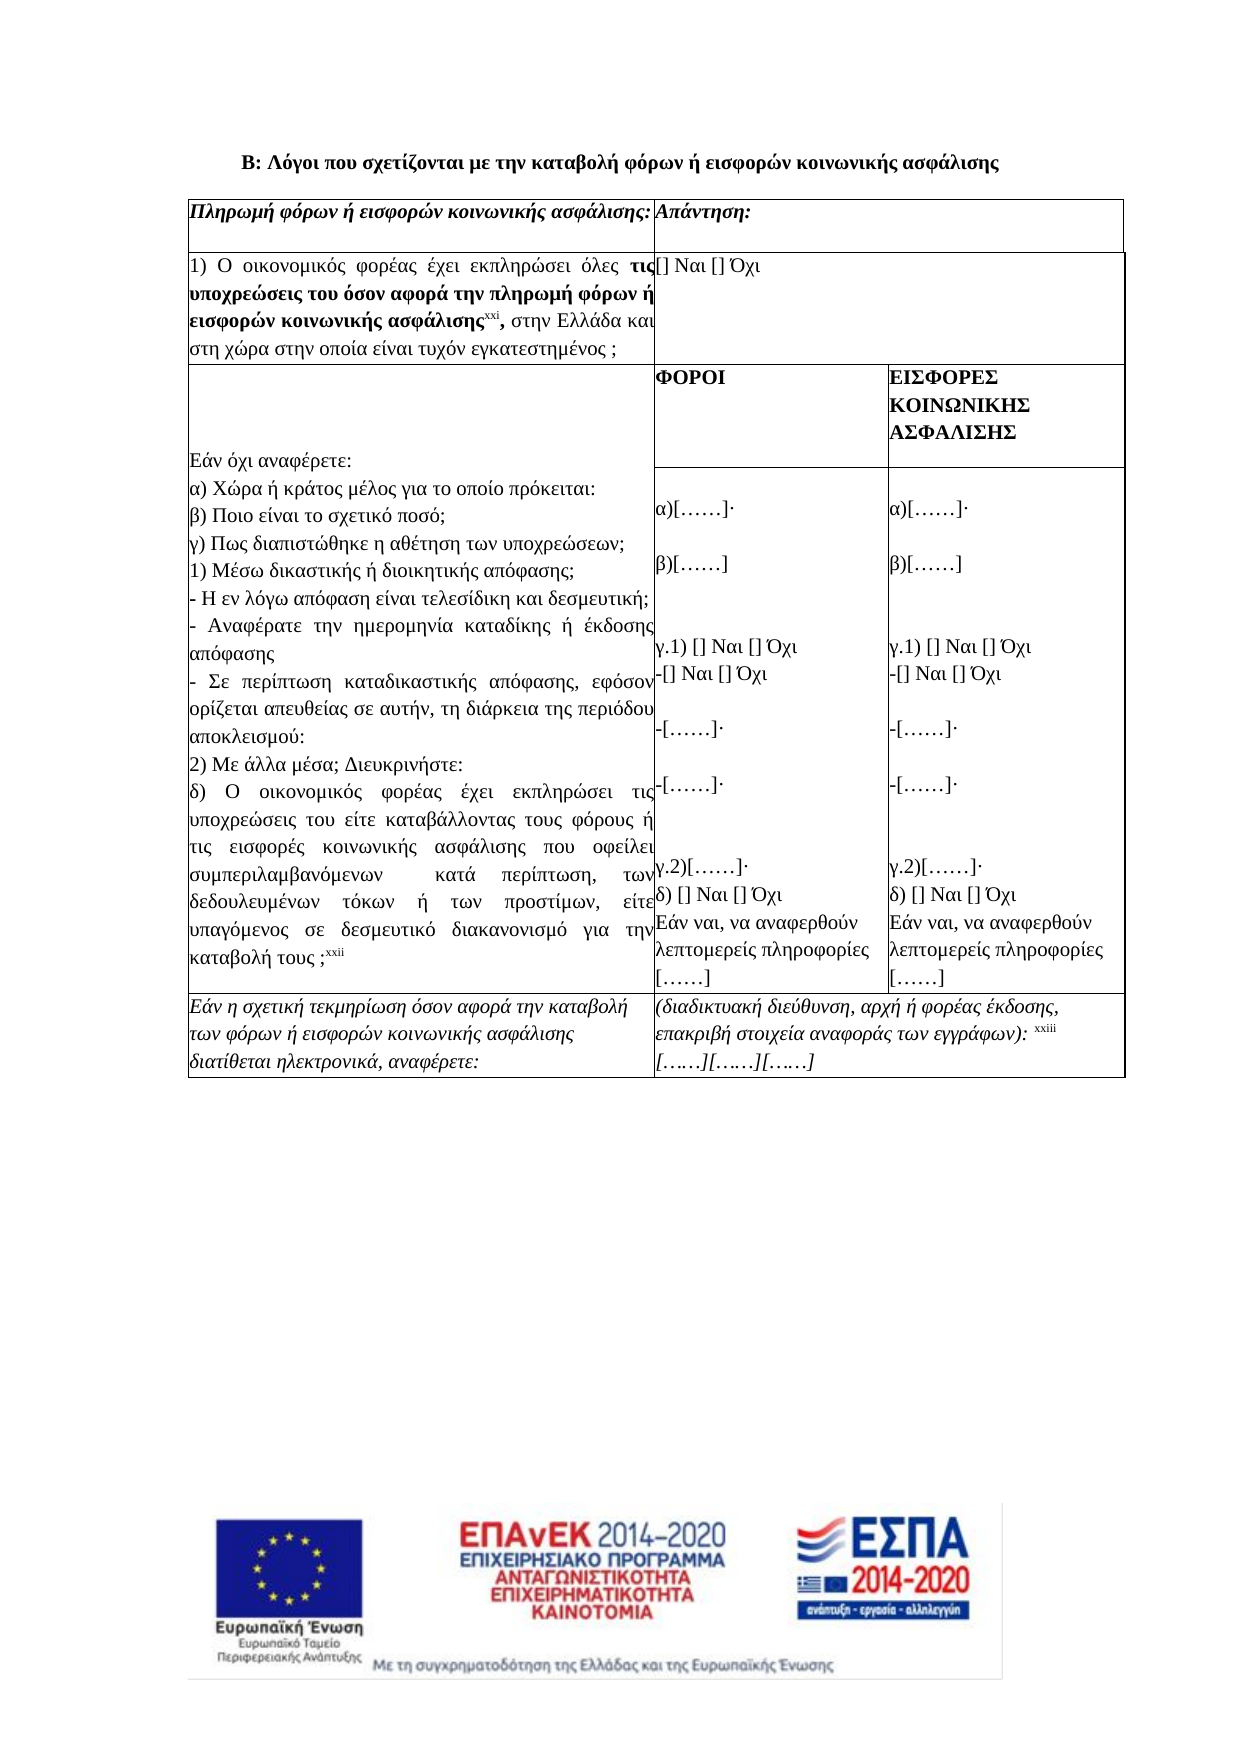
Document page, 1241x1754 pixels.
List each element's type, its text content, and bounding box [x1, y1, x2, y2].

table_cell Εάν η σχετική τεκμηρίωση όσον αφορά την καταβολή των φόρων ή εισφορών κοινωνικής ασφάλισης διατίθεται ηλεκτρονικά, αναφέρετε: [189, 994, 654, 1077]
table_cell Εάν όχι αναφέρετε: α) Χώρα ή κράτος μέλος για το οποίο πρόκειται: β) Ποιο είναι το σχετικό ποσό; γ) Πως διαπιστώθηκε η αθέτηση των υποχρεώσεων; 1) Μέσω δικαστικής ή διοικητικής απόφασης; - Η εν λόγω απόφαση είναι τελεσίδικη και δεσμευτική; - Αναφέρατε την ημερομηνία καταδίκης ή έκδοσης απόφασης - Σε περίπτωση καταδικαστικής απόφασης, εφόσον ορίζεται απευθείας σε αυτήν, τη διάρκεια της περιόδου αποκλεισμού: 2) Με άλλα μέσα; Διευκρινήστε: δ) Ο οικονομικός φορέας έχει εκπληρώσει τις υποχρεώσεις του είτε καταβάλλοντας τους φόρους ή τις εισφορές κοινωνικής ασφάλισης που οφείλει συμπεριλαμβανόμενων κατά περίπτωση, των δεδουλευμένων τόκων ή των προστίμων, είτε υπαγόμενος σε δεσμευτικό διακανονισμό για την καταβολή τους ; [189, 365, 654, 993]
picture [187, 1503, 1003, 1681]
table_cell 1) Ο οικονομικός φορέας έχει εκπληρώσει όλες τις υποχρεώσεις του όσον αφορά την πληρωμή φόρων ή εισφορών κοινωνικής ασφάλισης, στην Ελλάδα και στη χώρα στην οποία είναι τυχόν εγκατεστημένος ; [189, 253, 654, 364]
table_header Πληρωμή φόρων ή εισφορών κοινωνικής ασφάλισης: [189, 200, 654, 252]
table_cell ΕΙΣΦΟΡΕΣ ΚΟΙΝΩΝΙΚΗΣ ΑΣΦΑΛΙΣΗΣ [889, 365, 1124, 467]
table_header Απάντηση: [655, 200, 1123, 252]
table_cell α)[……]· β)[……] γ.1) [] Ναι [] Όχι -[] Ναι [] Όχι -[……]· -[……]· γ.2)[……]· δ) [] Ναι [] Όχι Εάν ναι, να αναφερθούν λεπτομερείς πληροφορίες [……] [889, 468, 1124, 993]
table_cell ΦΟΡΟΙ [655, 365, 888, 467]
table_cell α)[……]· β)[……] γ.1) [] Ναι [] Όχι -[] Ναι [] Όχι -[……]· -[……]· γ.2)[……]· δ) [] Ναι [] Όχι Εάν ναι, να αναφερθούν λεπτομερείς πληροφορίες [……] [655, 468, 888, 993]
table_cell [] Ναι [] Όχι [655, 253, 1124, 364]
text Β: Λόγοι που σχετίζονται με την καταβολή φόρων ή εισφορών κοινωνικής ασφάλισης [187, 150, 1053, 174]
table_cell (διαδικτυακή διεύθυνση, αρχή ή φορέας έκδοσης, επακριβή στοιχεία αναφοράς των εγγράφων): [……][……][……] [655, 994, 1124, 1077]
